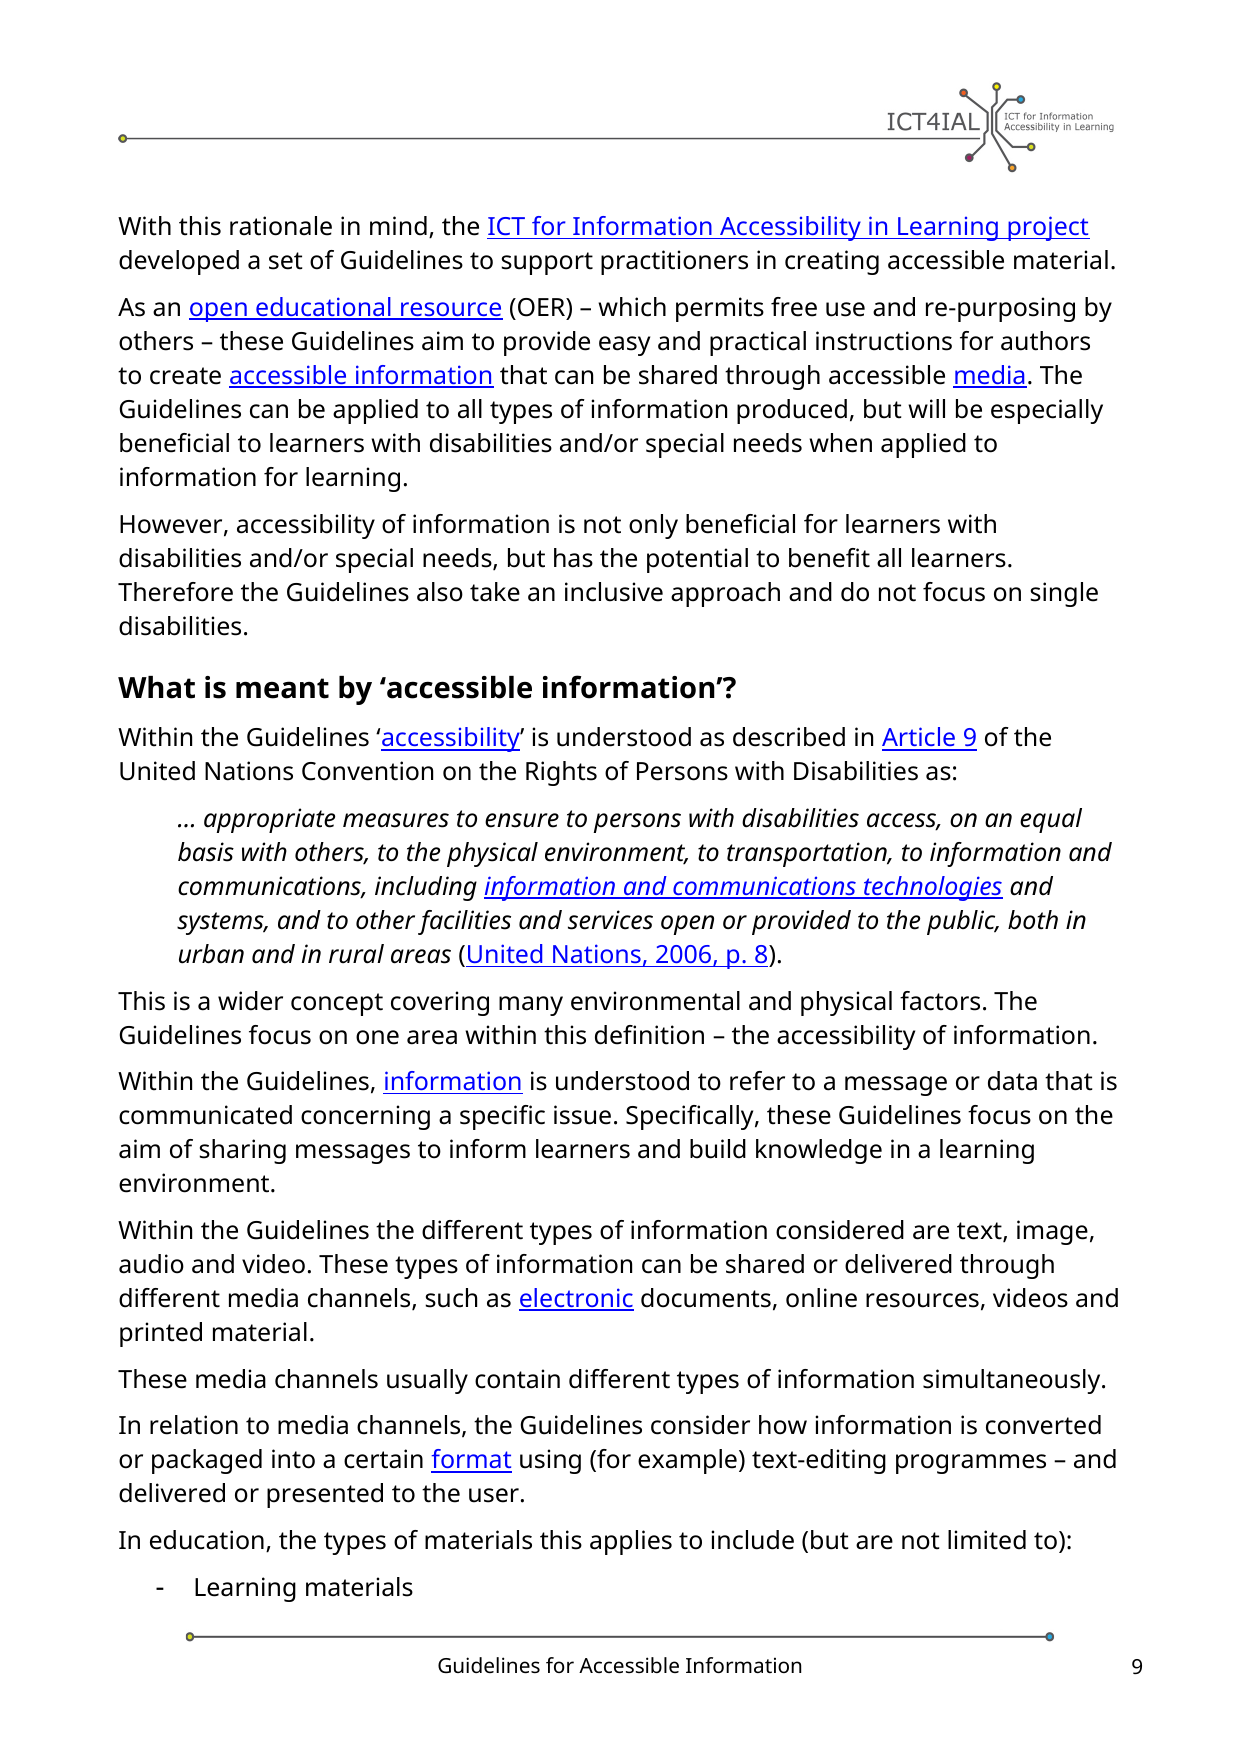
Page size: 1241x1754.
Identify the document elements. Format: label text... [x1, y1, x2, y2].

text Within the Guidelines the different types of information considered are text, image, audio and video. These types of information can be shared or delivered through different media channels, such as electronic documents, online resources, videos and printed material. [118, 1213, 1122, 1349]
text With this rationale in mind, the ICT for Information Accessibility in Learning project developed a set of Guidelines to support practitioners in creating accessible material. [118, 209, 1122, 277]
text This is a wider concept covering many environmental and physical factors. The Guidelines focus on one area within this definition – the accessibility of information. [118, 983, 1122, 1051]
list Learning materials [156, 1569, 1122, 1603]
text However, accessibility of information is not only beneficial for learners with disabilities and/or special needs, but has the potential to benefit all learners. Therefore the Guidelines also take an inclusive approach and do not focus on single disabilities. [118, 506, 1122, 643]
picture [118, 73, 1125, 181]
text As an open educational resource (OER) – which permits free use and re-purposing by others – these Guidelines aim to provide easy and practical instructions for authors to create accessible information that can be shared through accessible media. The Guidelines can be applied to all types of information produced, but will be especially beneficial to learners with disabilities and/or special needs when applied to information for learning. [118, 289, 1122, 494]
picture [185, 1620, 1055, 1652]
subtitle What is meant by ‘accessible information’? [118, 668, 1122, 707]
text These media channels usually contain different types of information simultaneously. [118, 1361, 1122, 1395]
text In education, the types of materials this applies to include (but are not limited to): [118, 1523, 1122, 1557]
text In relation to media channels, the Guidelines consider how information is converted or packaged into a certain format using (for example) text-editing programmes – and delivered or presented to the user. [118, 1408, 1122, 1510]
text … appropriate measures to ensure to persons with disabilities access, on an equal basis with others, to the physical environment, to transportation, to information and communications, including information and communications technologies and systems, and to other facilities and services open or provided to the public, both in urban and in rural areas (United Nations, 2006, p. 8). [177, 800, 1122, 971]
text Within the Guidelines, information is understood to refer to a message or data that is communicated concerning a specific issue. Specifically, these Guidelines focus on the aim of sharing messages to inform learners and build knowledge in a learning environment. [118, 1064, 1122, 1200]
text Within the Guidelines ‘accessibility’ is understood as described in Article 9 of the United Nations Convention on the Rights of Persons with Disabilities as: [118, 720, 1122, 788]
